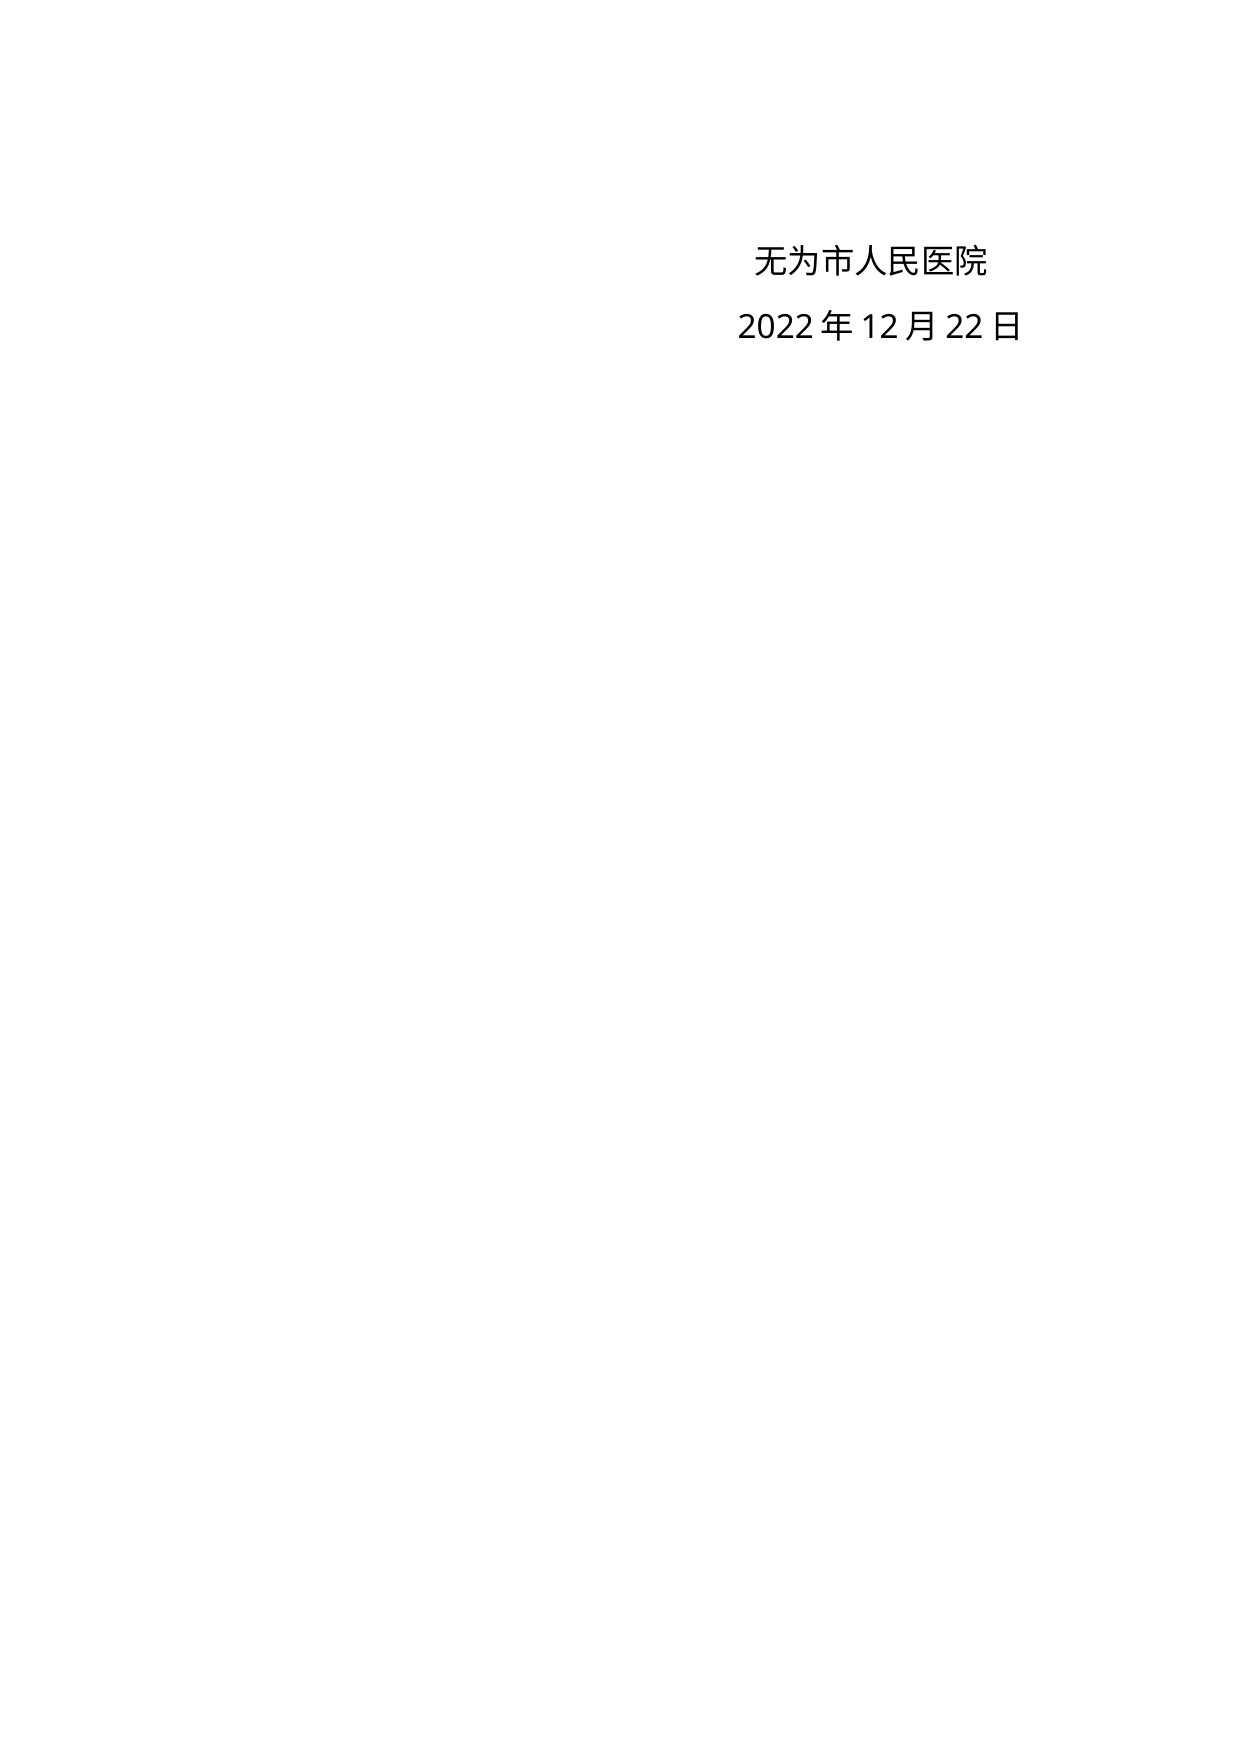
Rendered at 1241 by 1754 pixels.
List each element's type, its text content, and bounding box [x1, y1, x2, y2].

text 2022年12月22日 [187, 292, 1053, 357]
text 无为市人民医院 [187, 227, 1053, 292]
